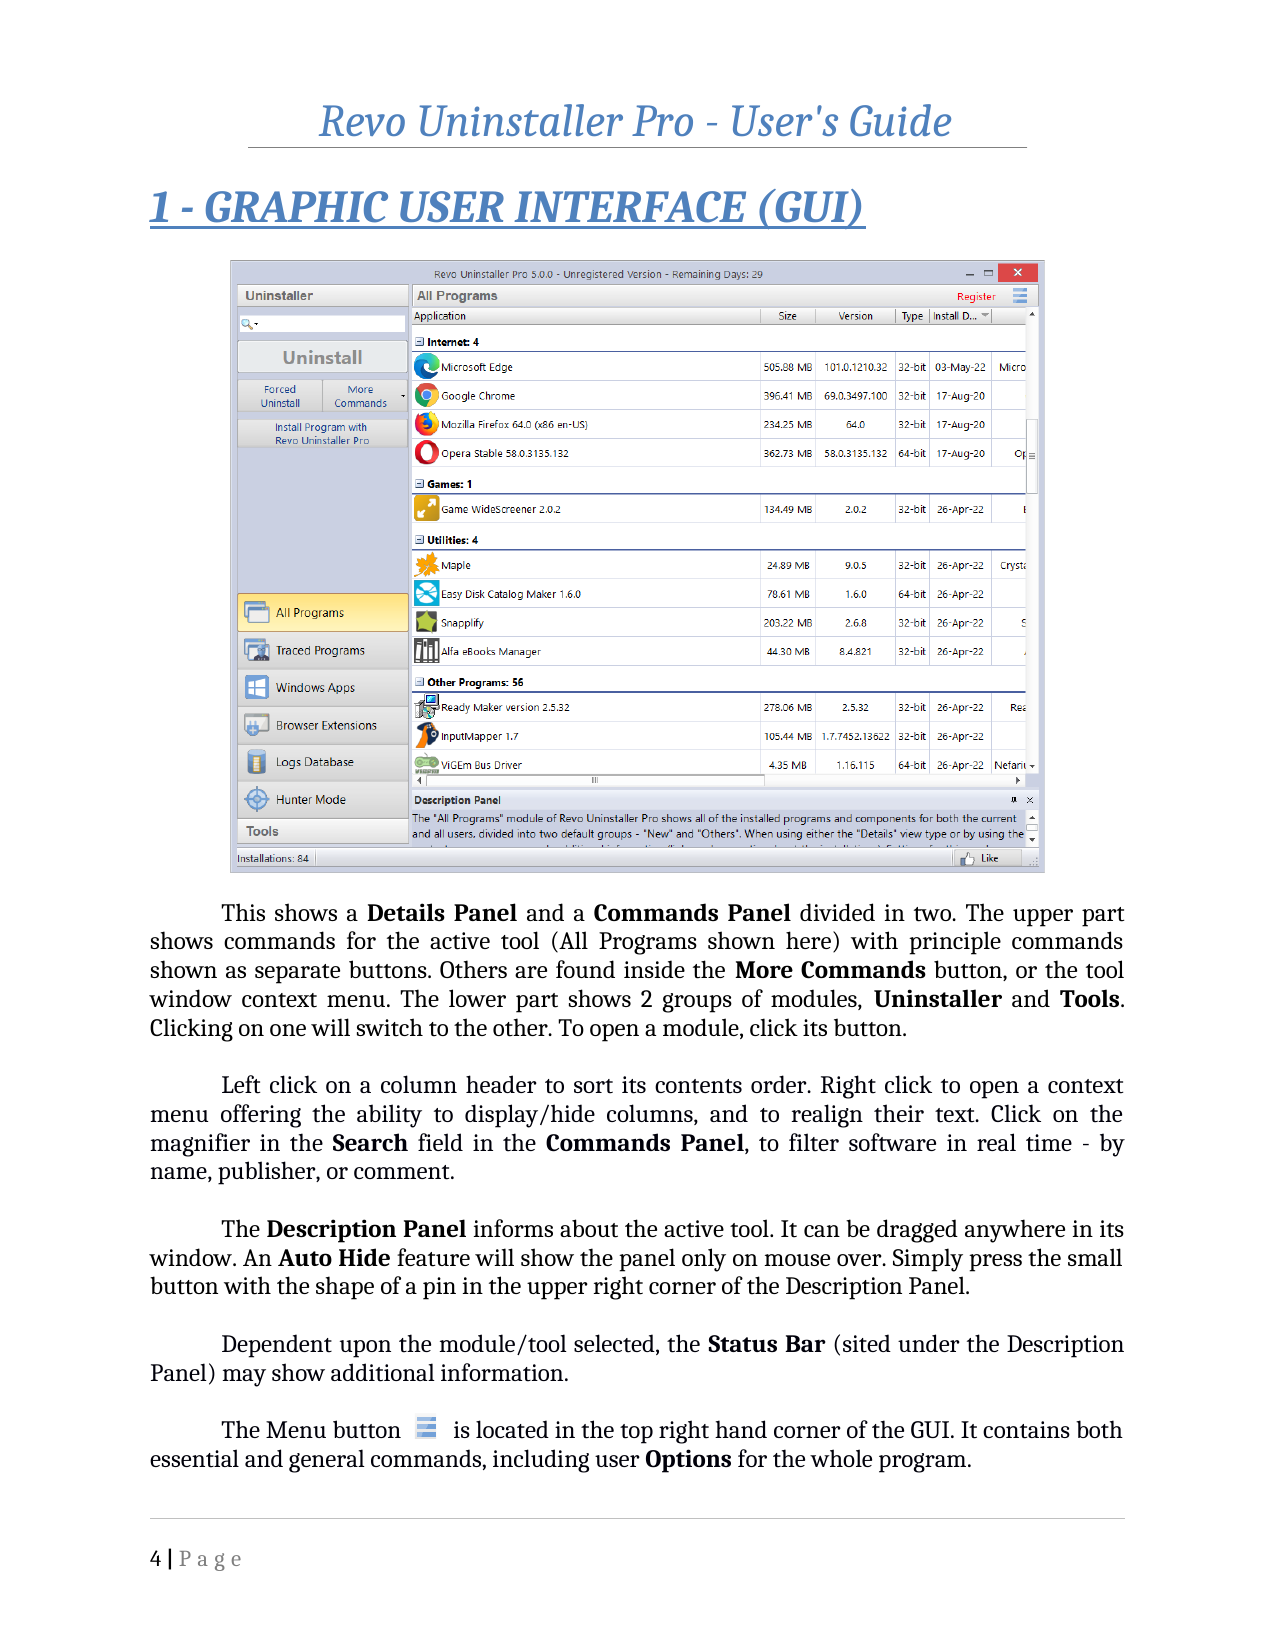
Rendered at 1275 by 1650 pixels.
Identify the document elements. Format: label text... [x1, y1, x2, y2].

text The Menu button is located in the top right hand corner of the GUI. It contains both essential and general commands, including user Options for the whole program. [150, 1416, 1125, 1473]
subtitle 1 - GRAPHIC USER INTERFACE (GUI) [150, 181, 1125, 234]
text Left click on a column header to sort its contents order. Right click to open a context menu offering the ability to display/hide columns, and to realign their text. Click on the magnifier in the Search field in the Commands Panel, to filter software in real time - by name, publisher, or comment. [150, 1071, 1125, 1186]
picture [414, 1412, 437, 1439]
text This shows a Details Panel and a Commands Panel divided in two. The upper part shows commands for the active tool (All Programs shown here) with principle commands shown as separate buttons. Others are found inside the More Commands button, or the tool window context menu. The lower part shows 2 groups of modules, Uninstaller and Tools. Clicking on one will switch to the other. To open a module, click its button. [150, 898, 1125, 1042]
picture [230, 260, 1045, 873]
text The Description Panel informs about the active tool. It can be dragged anywhere in its window. An Auto Hide feature will show the panel only on mouse over. Simply press the small button with the shape of a pin in the upper right corner of the Description Panel. [150, 1215, 1125, 1301]
text Dependent upon the module/tool selected, the Status Bar (sited under the Description Panel) may show additional information. [150, 1330, 1125, 1387]
